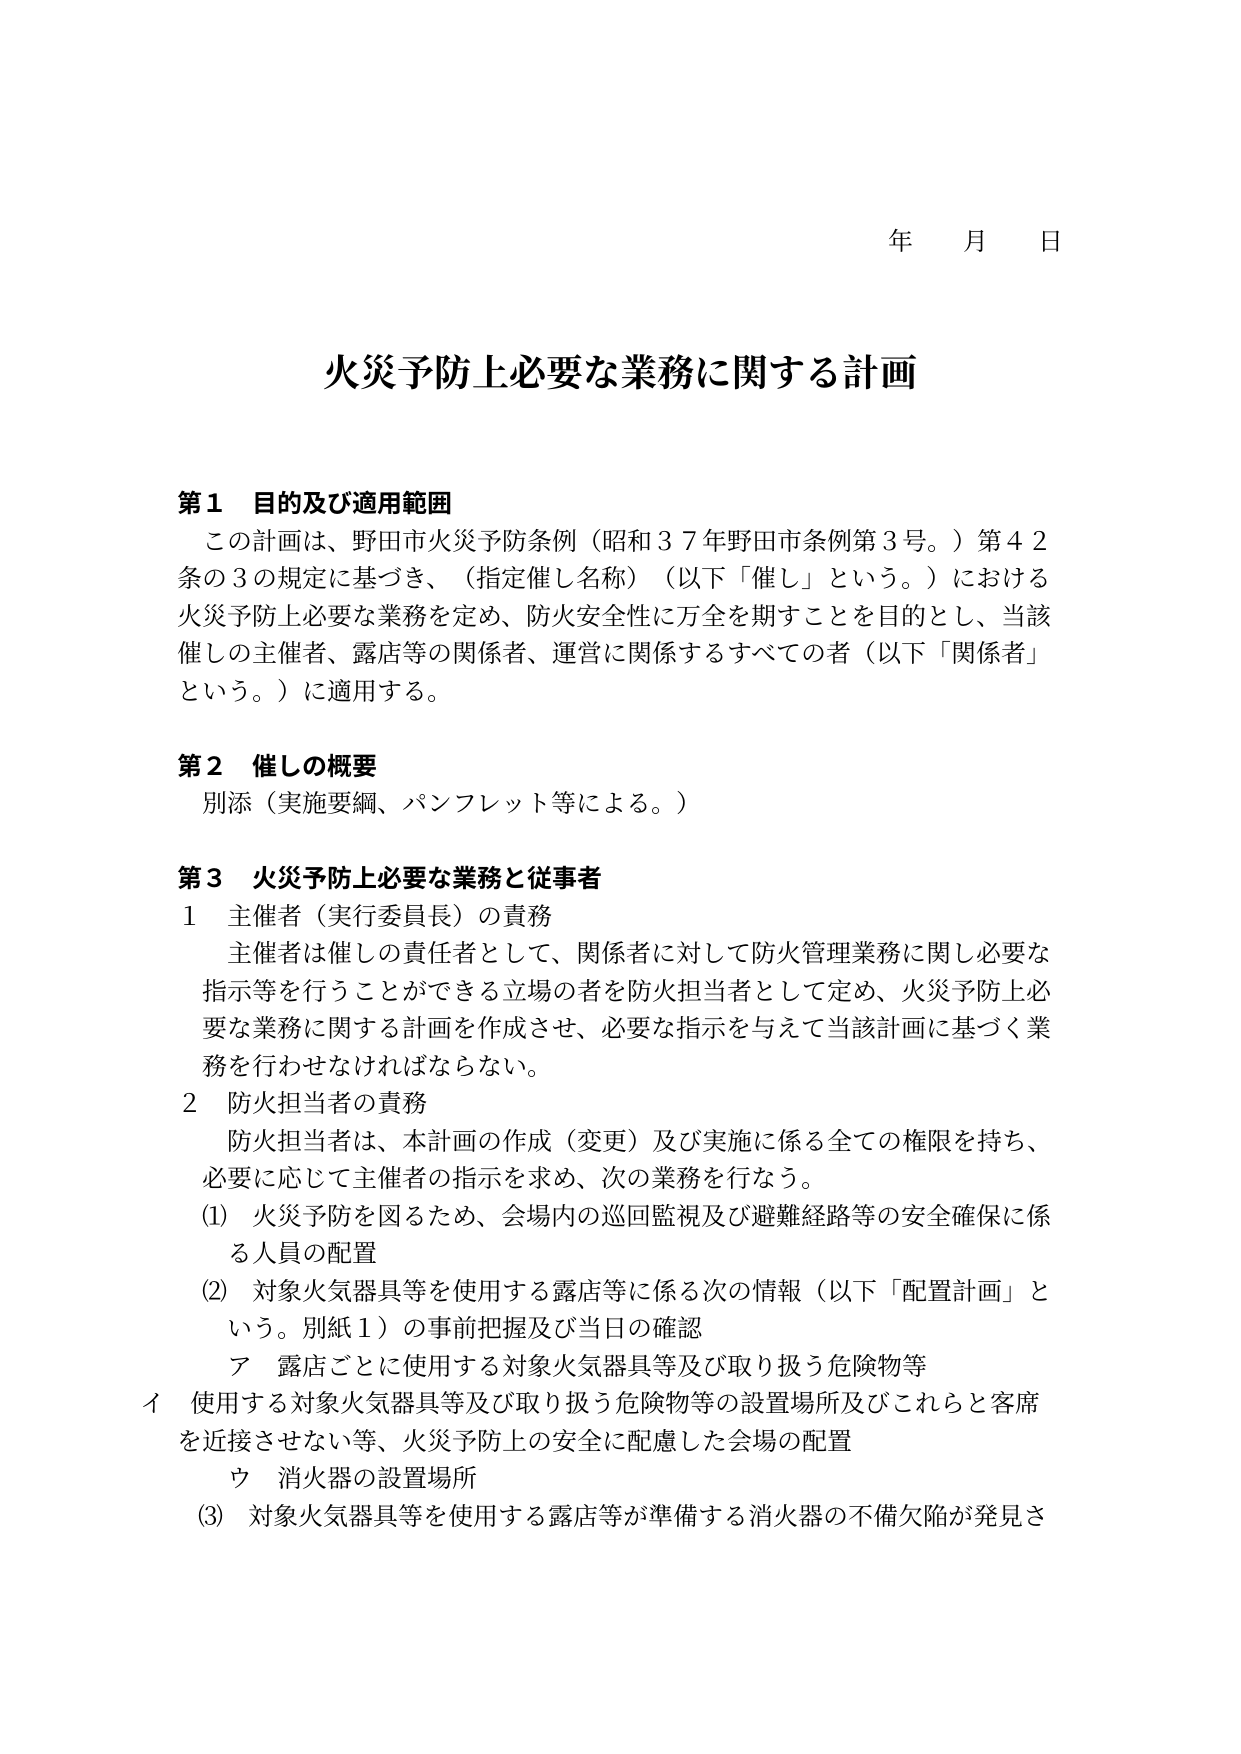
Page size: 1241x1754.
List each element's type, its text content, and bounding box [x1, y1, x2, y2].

text 火災予防上必要な業務に関する計画 [177, 333, 1063, 408]
text ⑵ 対象火気器具等を使用する露店等に係る次の情報（以下「配置計画」という。別紙１）の事前把握及び当日の確認 [177, 1271, 1063, 1346]
text ウ 消火器の設置場所 [177, 1458, 1063, 1496]
text イ 使用する対象火気器具等及び取り扱う危険物等の設置場所及びこれらと客席を近接させない等、火災予防上の安全に配慮した会場の配置 [90, 1383, 1063, 1458]
text １ 主催者（実行委員長）の責務 [177, 896, 1063, 933]
text ア 露店ごとに使用する対象火気器具等及び取り扱う危険物等 [177, 1346, 1063, 1383]
text 第３ 火災予防上必要な業務と従事者 [177, 858, 1063, 896]
text ２ 防火担当者の責務 [177, 1083, 1063, 1121]
text 年 月 日 [177, 221, 1063, 258]
text 別添（実施要綱、パンフレット等による。） [177, 783, 1063, 821]
text 第１ 目的及び適用範囲 [177, 483, 1063, 521]
text この計画は、野田市火災予防条例（昭和３７年野田市条例第３号。）第４２条の３の規定に基づき、（指定催し名称）（以下「催し」という。）における火災予防上必要な業務を定め、防火安全性に万全を期すことを目的とし、当該催しの主催者、露店等の関係者、運営に関係するすべての者（以下「関係者」という。）に適用する。 [177, 521, 1063, 708]
text 主催者は催しの責任者として、関係者に対して防火管理業務に関し必要な指示等を行うことができる立場の者を防火担当者として定め、火災予防上必要な業務に関する計画を作成させ、必要な指示を与えて当該計画に基づく業務を行わせなければならない。 [177, 933, 1063, 1083]
text 防火担当者は、本計画の作成（変更）及び実施に係る全ての権限を持ち、必要に応じて主催者の指示を求め、次の業務を行なう。 [177, 1121, 1063, 1196]
text ⑴ 火災予防を図るため、会場内の巡回監視及び避難経路等の安全確保に係る人員の配置 [177, 1196, 1063, 1271]
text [173, 1496, 1063, 1533]
text 第２ 催しの概要 [177, 746, 1063, 783]
